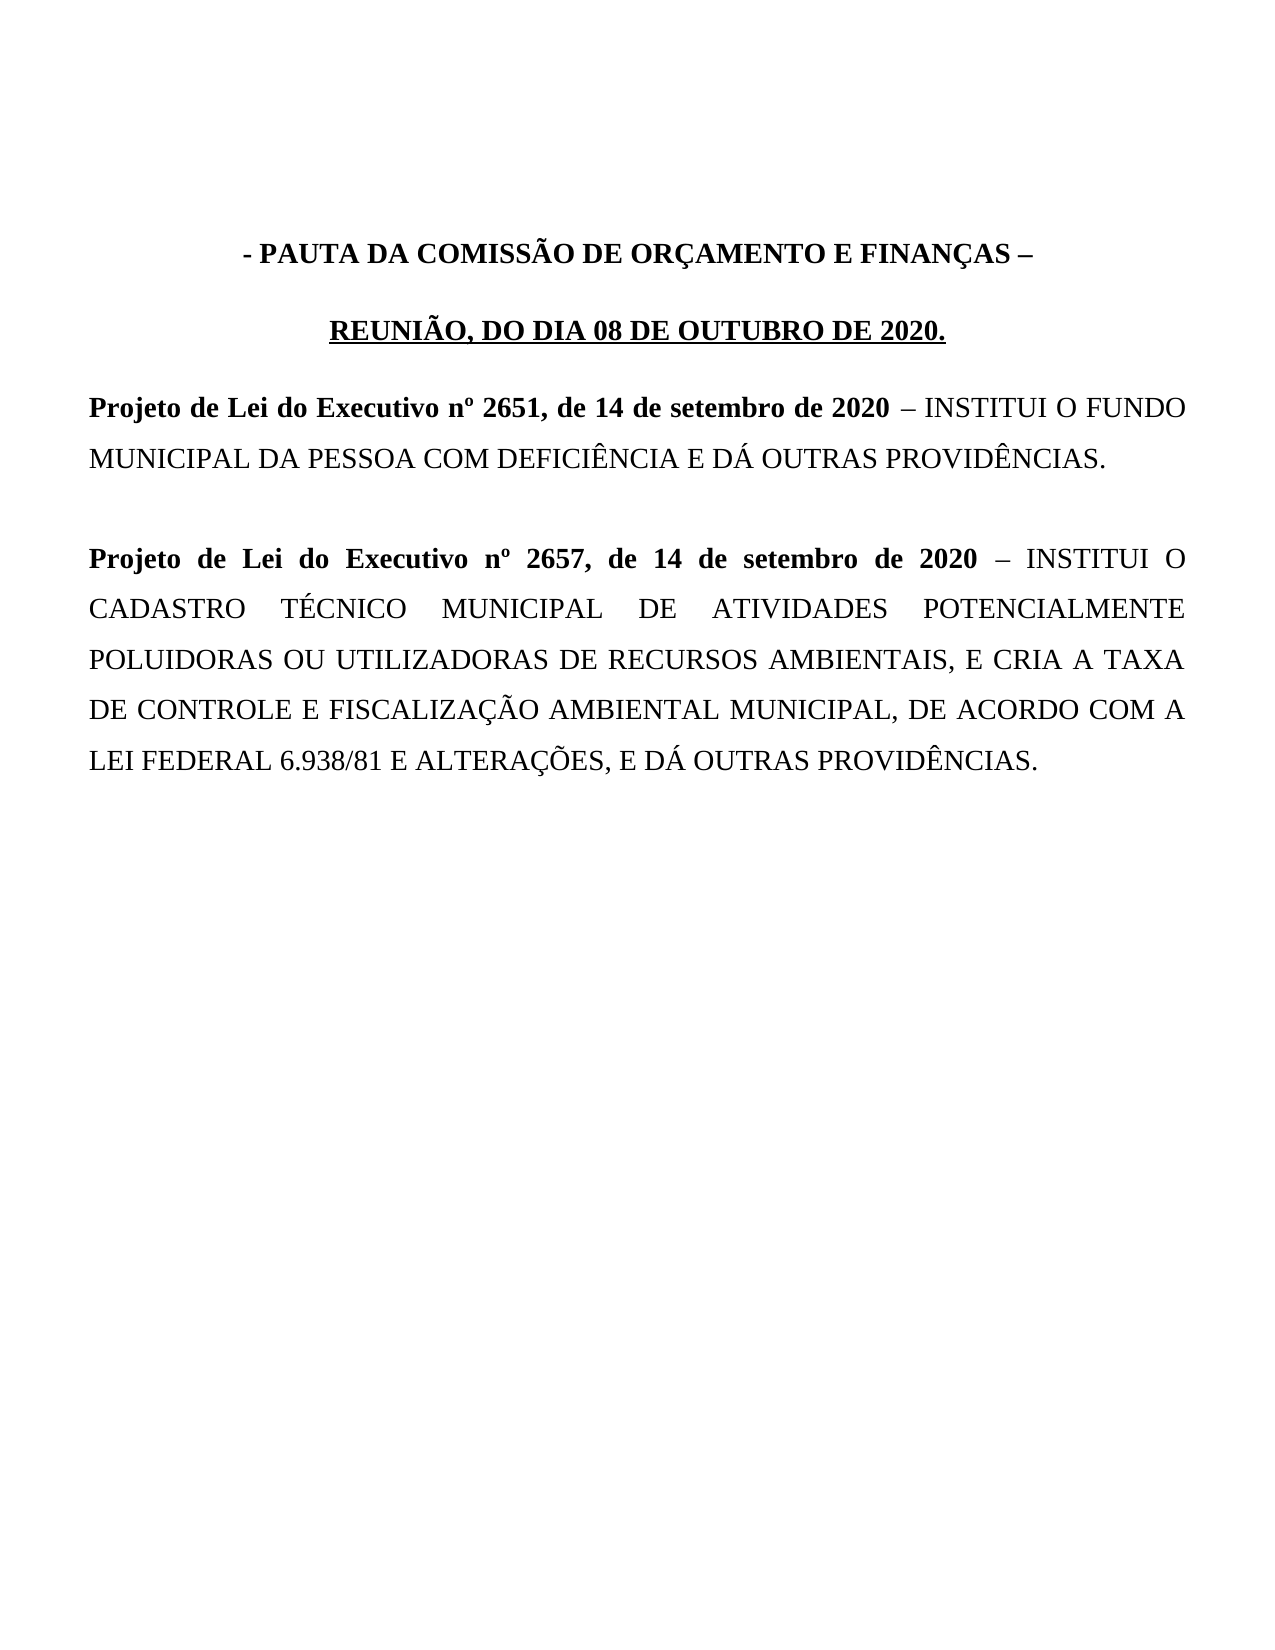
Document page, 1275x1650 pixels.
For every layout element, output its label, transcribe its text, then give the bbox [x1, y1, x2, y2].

text Projeto de Lei do Executivo nº 2657, de 14 de setembro de 2020 – INSTITUI O CADASTRO TÉCNICO MUNICIPAL DE ATIVIDADES POTENCIALMENTE POLUIDORAS OU UTILIZADORAS DE RECURSOS AMBIENTAIS, E CRIA A TAXA DE CONTROLE E FISCALIZAÇÃO AMBIENTAL MUNICIPAL, DE ACORDO COM A LEI FEDERAL 6.938/81 E ALTERAÇÕES, E DÁ OUTRAS PROVIDÊNCIAS. [89, 541, 1186, 776]
text - PAUTA DA COMISSÃO DE ORÇAMENTO E FINANÇAS – [89, 236, 1186, 270]
text REUNIÃO, DO DIA 08 DE OUTUBRO DE 2020. [89, 313, 1186, 347]
text Projeto de Lei do Executivo nº 2651, de 14 de setembro de 2020 – INSTITUI O FUNDO MUNICIPAL DA PESSOA COM DEFICIÊNCIA E DÁ OUTRAS PROVIDÊNCIAS. [89, 390, 1186, 474]
